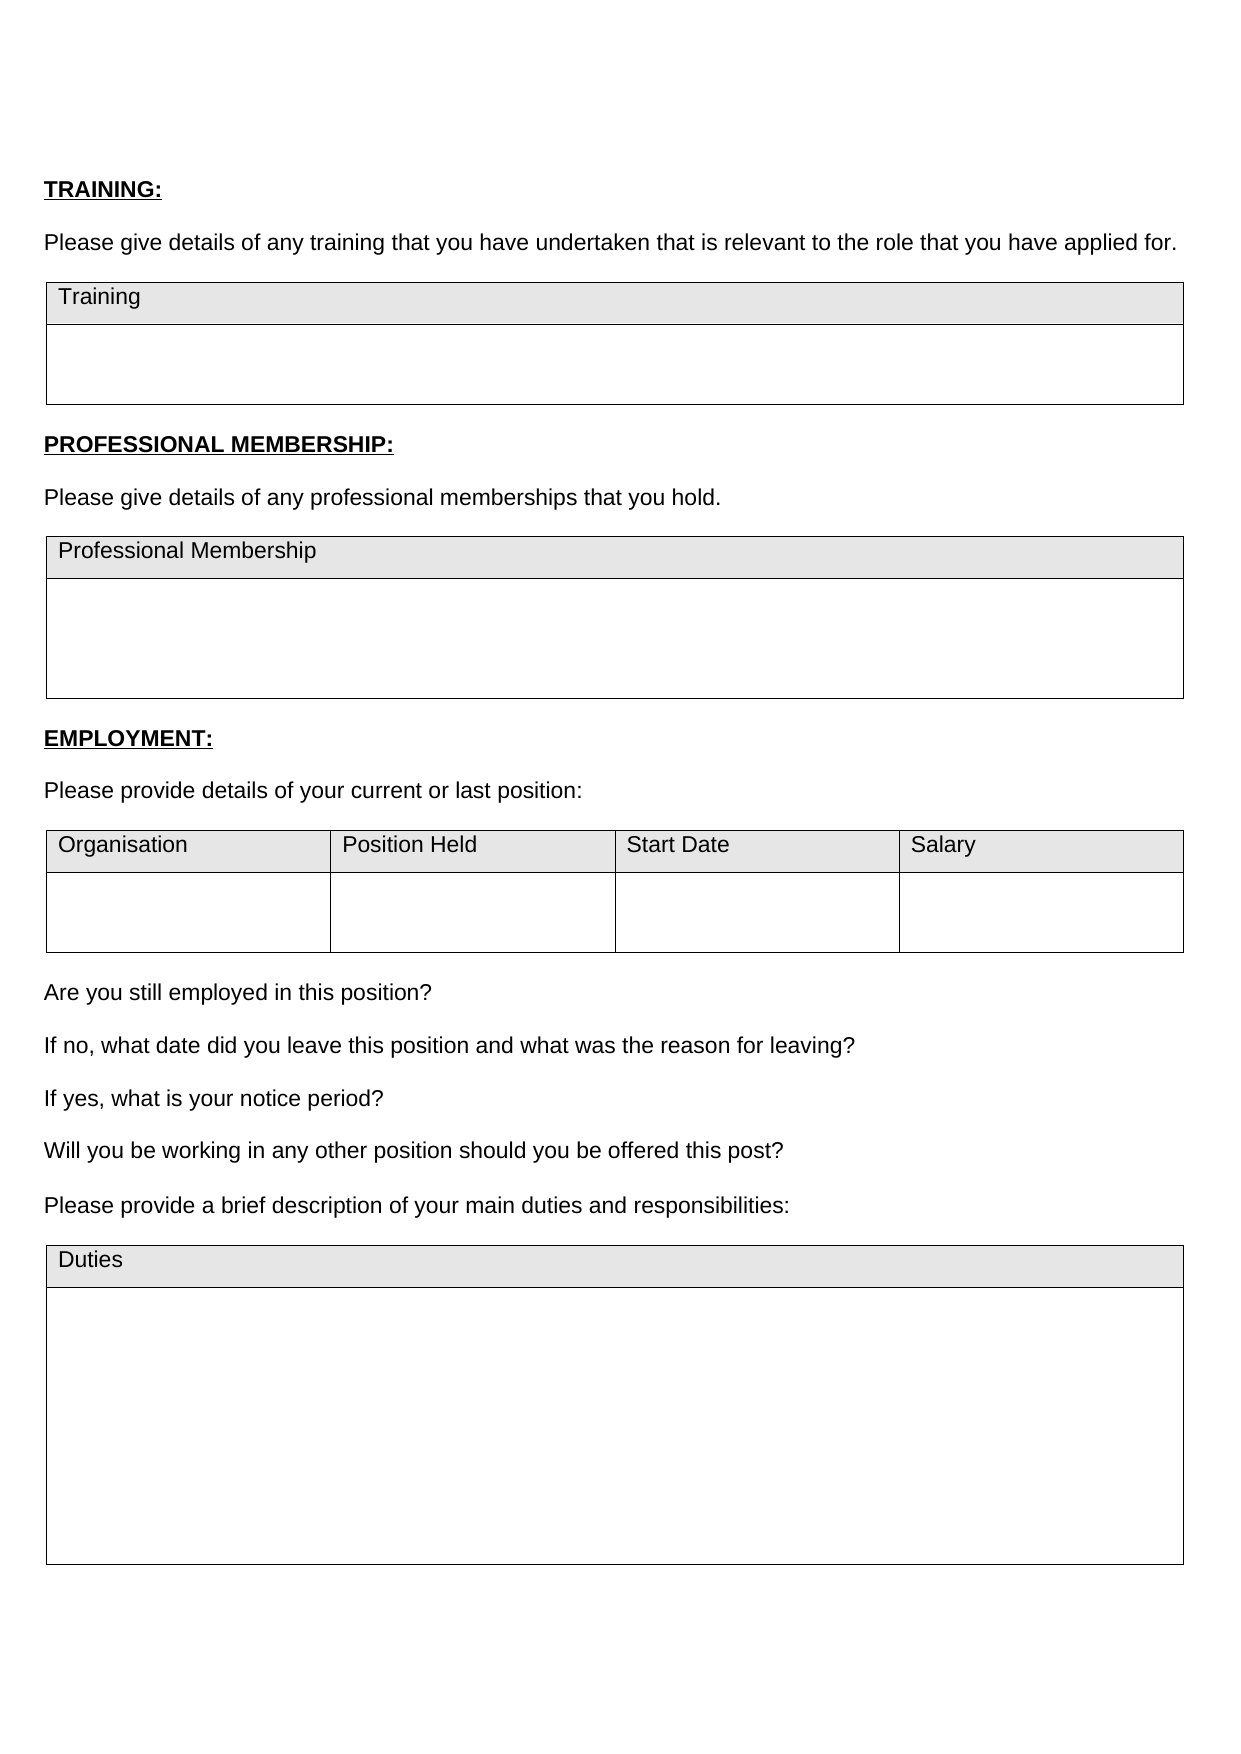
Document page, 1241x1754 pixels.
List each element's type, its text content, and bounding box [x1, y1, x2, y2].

table_cell [47, 579, 1183, 697]
text Please provide a brief description of your main duties and responsibilities: [44, 1192, 1090, 1219]
table_cell [900, 873, 1183, 952]
text Please provide details of your current or last position: [44, 777, 1090, 804]
text TRAINING: [44, 176, 1090, 203]
table_cell [47, 1288, 1183, 1564]
text If no, what date did you leave this position and what was the reason for leaving? [44, 1032, 1090, 1058]
text PROFESSIONAL MEMBERSHIP: [44, 431, 1090, 457]
text Are you still employed in this position? [44, 979, 1090, 1006]
text EMPLOYMENT: [44, 725, 1090, 751]
text Please give details of any professional memberships that you hold. [44, 483, 1090, 510]
table_header Training [47, 283, 1183, 323]
table_header Organisation [47, 831, 330, 872]
text Please give details of any training that you have undertaken that is relevant to the role that you have applied for. [44, 229, 1197, 255]
table_cell [47, 873, 330, 952]
table_cell [616, 873, 899, 952]
text If yes, what is your notice period? [44, 1085, 1090, 1111]
table_header Position Held [331, 831, 615, 872]
table_header Professional Membership [47, 537, 1183, 578]
table_header Start Date [616, 831, 899, 872]
table_header Duties [47, 1246, 1183, 1287]
table_cell [47, 325, 1183, 403]
table_header Salary [900, 831, 1183, 872]
text Will you be working in any other position should you be offered this post? [44, 1137, 1090, 1164]
table_cell [331, 873, 615, 952]
